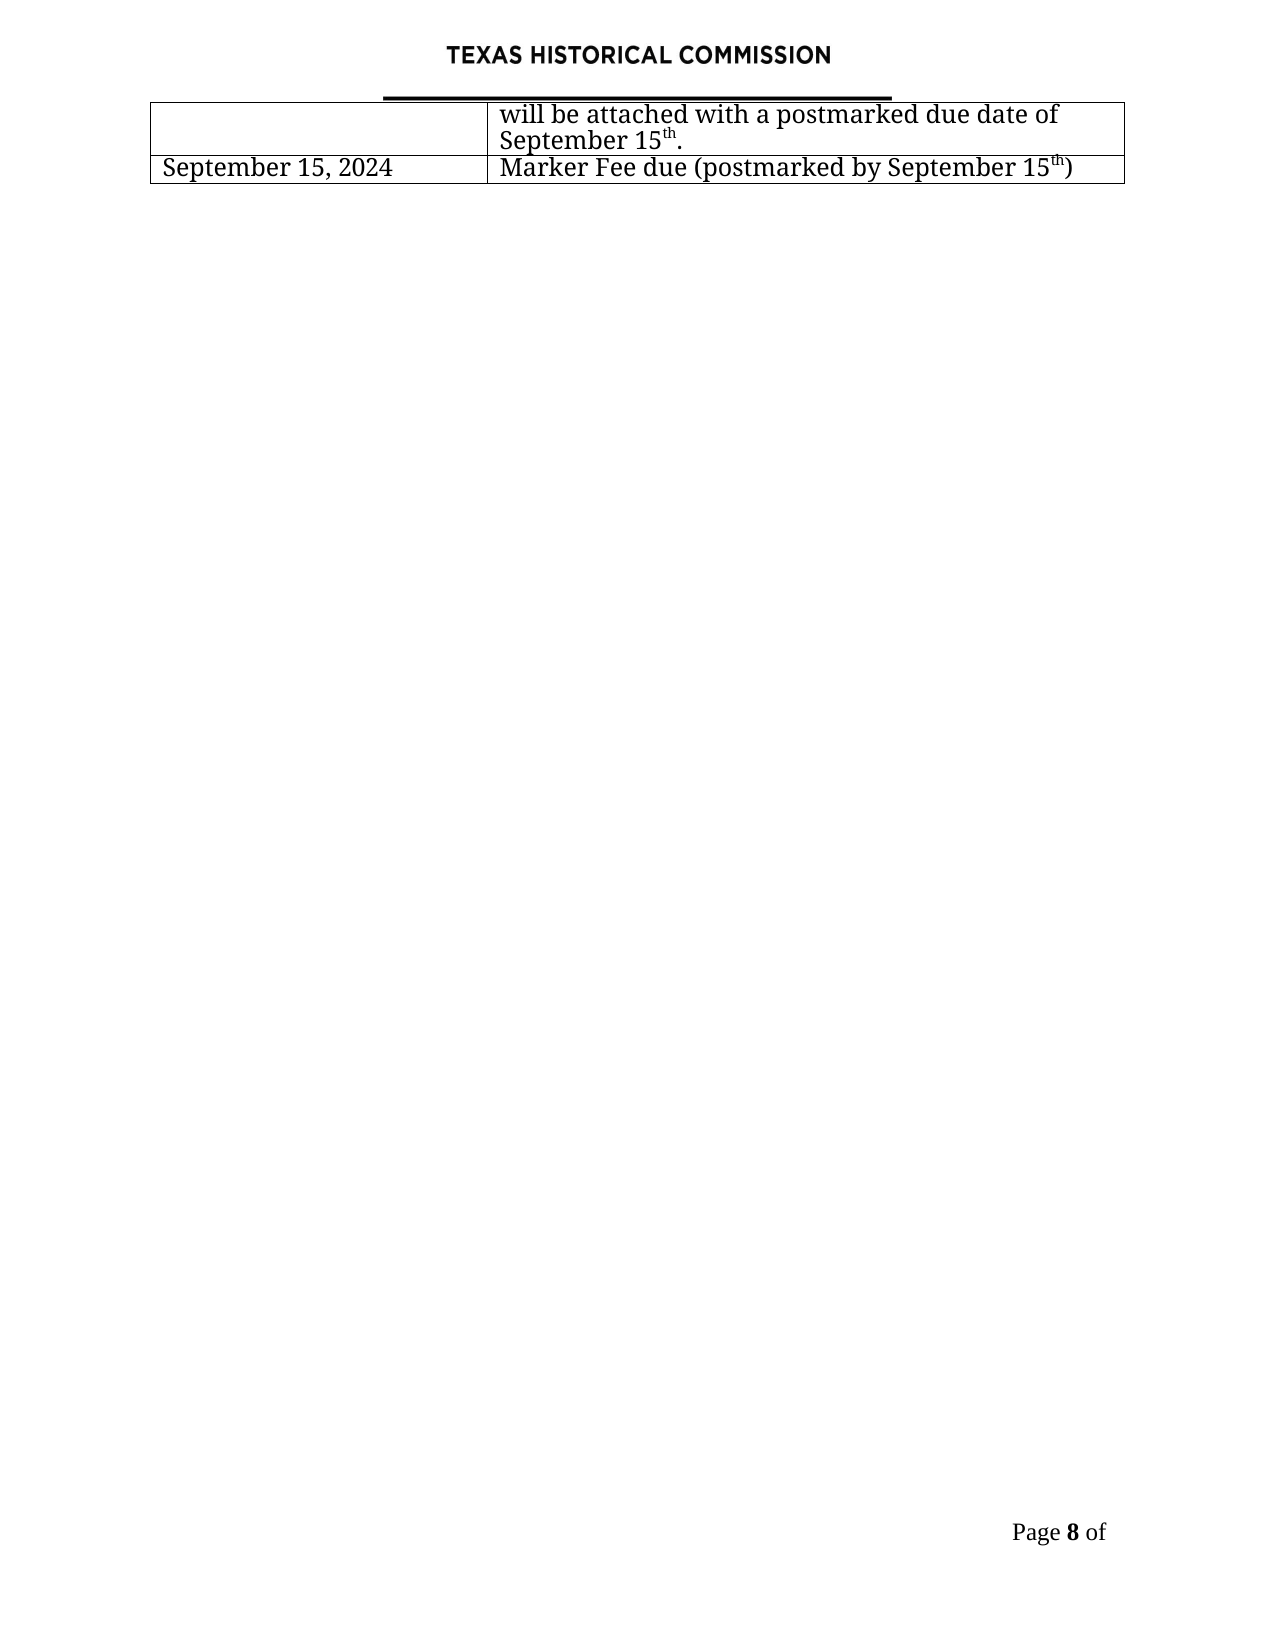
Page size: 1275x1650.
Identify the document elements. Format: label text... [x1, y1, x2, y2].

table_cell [151, 103, 487, 155]
picture [383, 43, 892, 102]
table_cell Marker Fee due (postmarked by September 15th) [488, 156, 1124, 183]
table_cell September 15, 2024 [151, 156, 487, 183]
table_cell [488, 103, 1124, 155]
